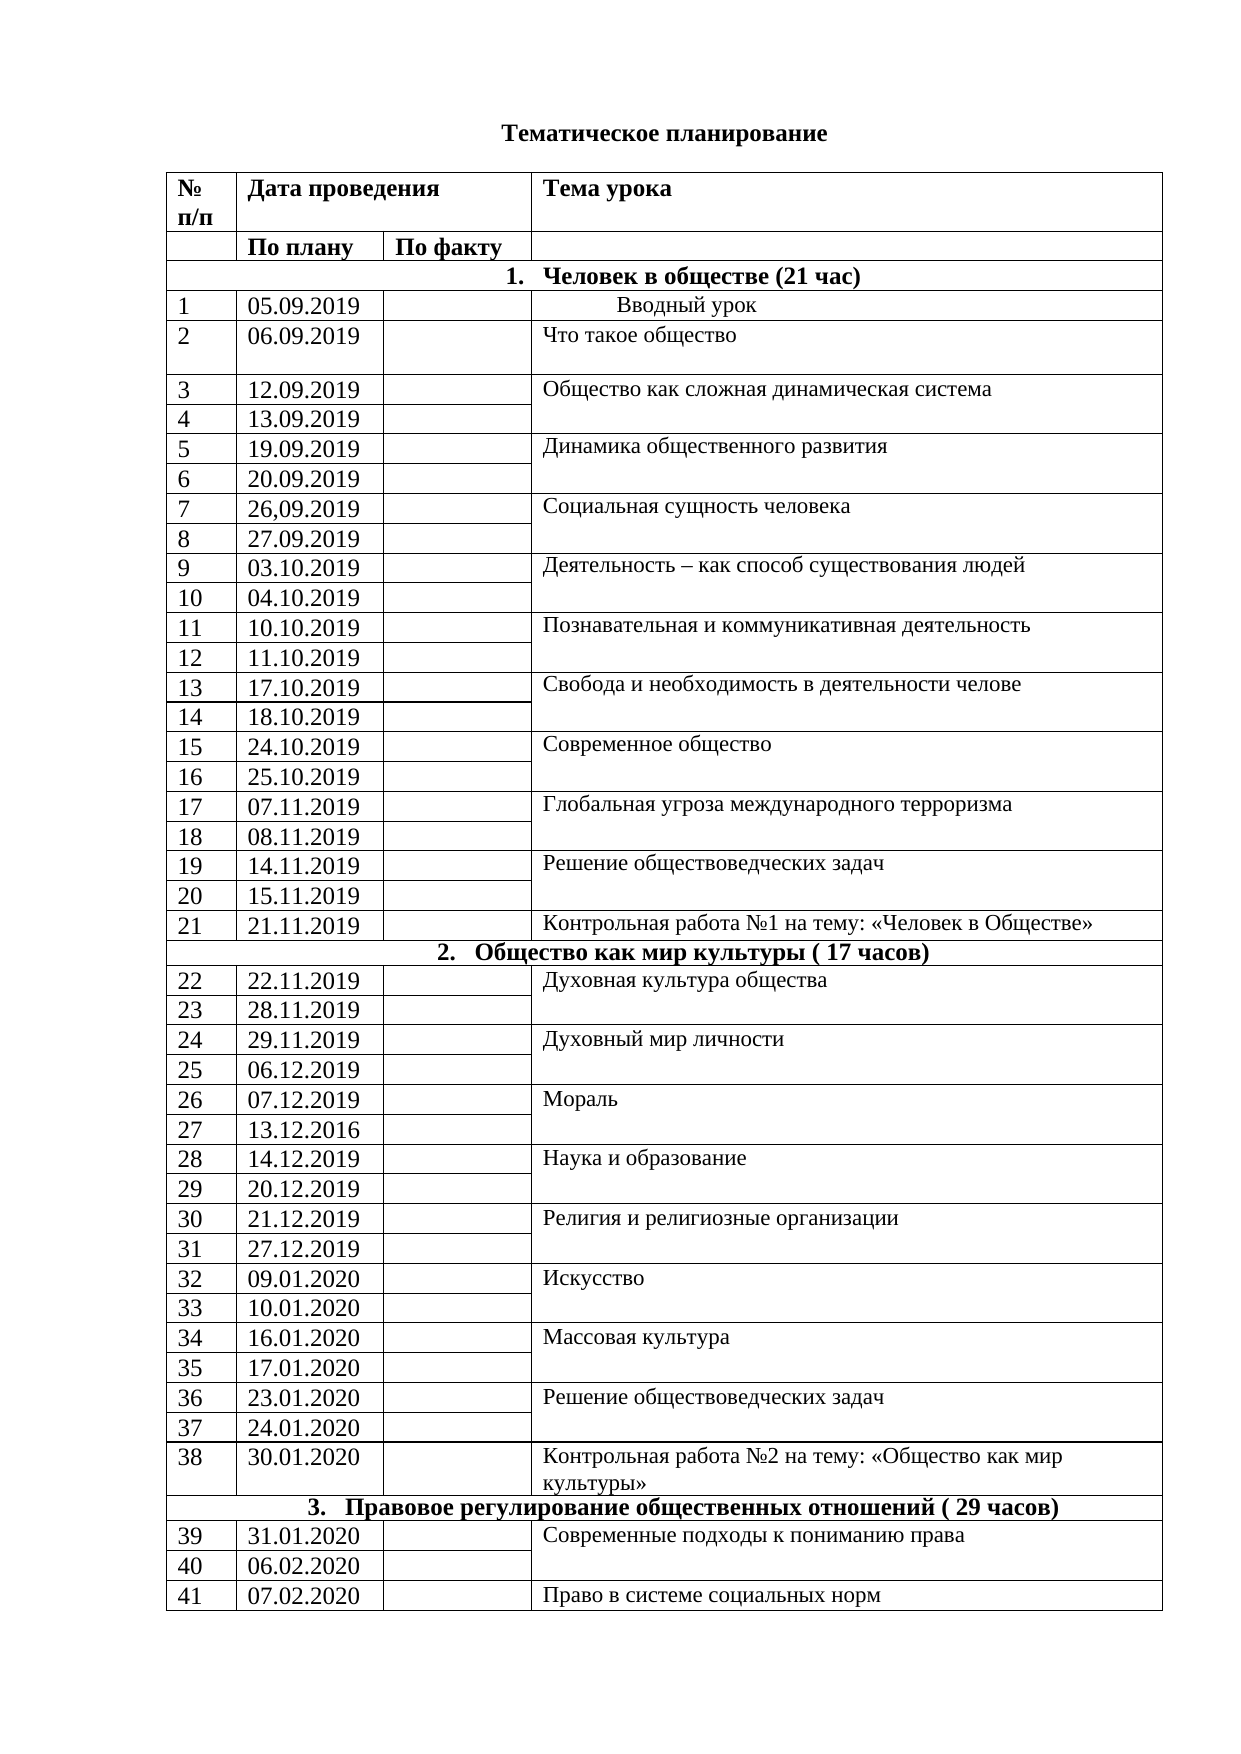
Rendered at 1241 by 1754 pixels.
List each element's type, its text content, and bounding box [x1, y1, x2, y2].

table_cell 28 [167, 1145, 236, 1173]
table_cell Современное общество [532, 732, 1162, 791]
table_cell 11.10.2019 [237, 643, 383, 672]
table_cell [384, 405, 531, 433]
table_cell [384, 762, 531, 791]
table_cell 17.10.2019 [237, 673, 383, 701]
table_cell [384, 732, 531, 761]
table_cell [384, 792, 531, 821]
table_cell 22 [167, 966, 236, 994]
table_cell [384, 1294, 531, 1322]
table_cell Познавательная и коммуникативная деятельность [532, 613, 1162, 672]
table_cell 11 [167, 613, 236, 642]
table_cell [384, 996, 531, 1024]
table_cell 33 [167, 1294, 236, 1322]
table_cell Решение обществоведческих задач [532, 851, 1162, 910]
table_cell [384, 1085, 531, 1114]
table_cell 19.09.2019 [237, 434, 383, 463]
table_cell 14.11.2019 [237, 851, 383, 880]
table_cell [384, 1145, 531, 1173]
table_cell 3 [167, 375, 236, 403]
table_header № п/п [167, 173, 236, 231]
table_cell 12 [167, 643, 236, 672]
table_cell 27 [167, 1115, 236, 1143]
table_cell Право в системе социальных норм [532, 1581, 1162, 1609]
table_cell 04.10.2019 [237, 583, 383, 612]
table_cell 21.12.2019 [237, 1204, 383, 1233]
table_cell 25 [167, 1055, 236, 1084]
table_cell 12.09.2019 [237, 375, 383, 403]
table_cell 07.11.2019 [237, 792, 383, 821]
table_cell 13.12.2016 [237, 1115, 383, 1143]
table_cell Контрольная работа №1 на тему: «Человек в Обществе» [532, 911, 1162, 940]
table_cell 17 [167, 792, 236, 821]
text Тематическое планирование [177, 118, 1152, 147]
table_header Тема урока [532, 173, 1162, 231]
table_cell 1 [167, 291, 236, 320]
table_cell Общество как мир культуры ( 17 часов) [167, 941, 1162, 965]
table_cell [384, 1055, 531, 1084]
table_cell 9 [167, 554, 236, 582]
table_cell [384, 1115, 531, 1143]
table_cell [384, 911, 531, 940]
table_cell Динамика общественного развития [532, 434, 1162, 493]
table_cell [384, 1443, 531, 1495]
table_cell [384, 673, 531, 701]
table_cell 21.11.2019 [237, 911, 383, 940]
table_cell 30.01.2020 [237, 1443, 383, 1495]
table_cell 2 [167, 321, 236, 374]
table_header Дата проведения [237, 173, 531, 231]
table_cell [167, 232, 236, 260]
table_cell 13.09.2019 [237, 405, 383, 433]
table_cell Человек в обществе (21 час) [167, 261, 1162, 290]
table_cell 28.11.2019 [237, 996, 383, 1024]
table_cell [384, 494, 531, 523]
table_cell 27.09.2019 [237, 524, 383, 552]
table_cell Что такое общество [532, 321, 1162, 374]
table_cell 06.02.2020 [237, 1551, 383, 1580]
table_cell 07.12.2019 [237, 1085, 383, 1114]
table_cell 38 [167, 1443, 236, 1495]
table_cell 40 [167, 1551, 236, 1580]
table_cell Правовое регулирование общественных отношений ( 29 часов) [167, 1496, 1162, 1520]
table_cell [384, 851, 531, 880]
table_cell 20 [167, 881, 236, 910]
table_cell [384, 822, 531, 850]
table_cell 17.01.2020 [237, 1353, 383, 1382]
table_cell 24.10.2019 [237, 732, 383, 761]
table_cell Искусство [532, 1264, 1162, 1322]
table_cell 15 [167, 732, 236, 761]
table_cell Мораль [532, 1085, 1162, 1143]
table_cell 10.01.2020 [237, 1294, 383, 1322]
table_cell 15.11.2019 [237, 881, 383, 910]
table_cell 23 [167, 996, 236, 1024]
table_cell 06.09.2019 [237, 321, 383, 374]
table_cell [384, 1025, 531, 1054]
table_cell [384, 881, 531, 910]
table_cell 5 [167, 434, 236, 463]
table_cell [384, 1234, 531, 1263]
table_cell 25.10.2019 [237, 762, 383, 791]
table_cell 29.11.2019 [237, 1025, 383, 1054]
table_cell Общество как сложная динамическая система [532, 375, 1162, 433]
table_cell [384, 1264, 531, 1292]
table_cell [384, 1204, 531, 1233]
table_cell 06.12.2019 [237, 1055, 383, 1084]
table_cell [384, 1323, 531, 1352]
table_cell 35 [167, 1353, 236, 1382]
table_cell [384, 1581, 531, 1609]
table_cell 07.02.2020 [237, 1581, 383, 1609]
table_cell [384, 464, 531, 493]
table_cell [384, 434, 531, 463]
table_cell [384, 703, 531, 731]
table_cell 03.10.2019 [237, 554, 383, 582]
table_cell [384, 643, 531, 672]
table_cell [384, 583, 531, 612]
table_cell 20.09.2019 [237, 464, 383, 493]
table_cell 31 [167, 1234, 236, 1263]
table_cell 16 [167, 762, 236, 791]
table_cell Массовая культура [532, 1323, 1162, 1382]
table_cell [384, 1551, 531, 1580]
table_cell 34 [167, 1323, 236, 1352]
table_cell Свобода и необходимость в деятельности челове [532, 673, 1162, 731]
table_cell 05.09.2019 [237, 291, 383, 320]
table_cell [384, 375, 531, 403]
table_cell [384, 1413, 531, 1441]
table_cell 26,09.2019 [237, 494, 383, 523]
table_cell Наука и образование [532, 1145, 1162, 1203]
table_cell Религия и религиозные организации [532, 1204, 1162, 1263]
table_cell 09.01.2020 [237, 1264, 383, 1292]
table_cell Вводный урок [532, 291, 1162, 320]
table_cell 23.01.2020 [237, 1383, 383, 1412]
table_cell 24 [167, 1025, 236, 1054]
table_cell [384, 966, 531, 994]
table_cell 37 [167, 1413, 236, 1441]
table_cell 16.01.2020 [237, 1323, 383, 1352]
table_cell По факту [384, 232, 531, 260]
table_cell 19 [167, 851, 236, 880]
table_cell [384, 1353, 531, 1382]
table_cell 18 [167, 822, 236, 850]
table_cell 6 [167, 464, 236, 493]
table_cell 4 [167, 405, 236, 433]
table_cell 24.01.2020 [237, 1413, 383, 1441]
table_cell [384, 291, 531, 320]
table_cell [384, 1521, 531, 1550]
table_cell По плану [237, 232, 383, 260]
table_cell 29 [167, 1174, 236, 1203]
table_cell Духовная культура общества [532, 966, 1162, 1024]
table_cell 26 [167, 1085, 236, 1114]
table_cell 41 [167, 1581, 236, 1609]
table_cell Деятельность – как способ существования людей [532, 554, 1162, 612]
table_cell Духовный мир личности [532, 1025, 1162, 1084]
table_cell 36 [167, 1383, 236, 1412]
table_cell Контрольная работа №2 на тему: «Общество как мир культуры» [532, 1443, 1162, 1495]
table_cell Современные подходы к пониманию права [532, 1521, 1162, 1580]
table_cell 31.01.2020 [237, 1521, 383, 1550]
table_cell 14.12.2019 [237, 1145, 383, 1173]
table_cell 18.10.2019 [237, 703, 383, 731]
table_cell 30 [167, 1204, 236, 1233]
table_cell 32 [167, 1264, 236, 1292]
table_cell 14 [167, 703, 236, 731]
table_cell 21 [167, 911, 236, 940]
table_cell [384, 1174, 531, 1203]
table_cell 10 [167, 583, 236, 612]
table_cell [384, 321, 531, 374]
table_cell [384, 1383, 531, 1412]
table_cell 10.10.2019 [237, 613, 383, 642]
table_cell [532, 232, 1162, 260]
table_cell Решение обществоведческих задач [532, 1383, 1162, 1441]
table_cell [384, 524, 531, 552]
table_cell [384, 554, 531, 582]
table_cell 27.12.2019 [237, 1234, 383, 1263]
table_cell 39 [167, 1521, 236, 1550]
table_cell 7 [167, 494, 236, 523]
table_cell 08.11.2019 [237, 822, 383, 850]
table_cell 13 [167, 673, 236, 701]
table_cell 8 [167, 524, 236, 552]
table_cell Социальная сущность человека [532, 494, 1162, 552]
table_cell 22.11.2019 [237, 966, 383, 994]
table_cell [384, 613, 531, 642]
table_cell Глобальная угроза международного терроризма [532, 792, 1162, 850]
table_cell 20.12.2019 [237, 1174, 383, 1203]
